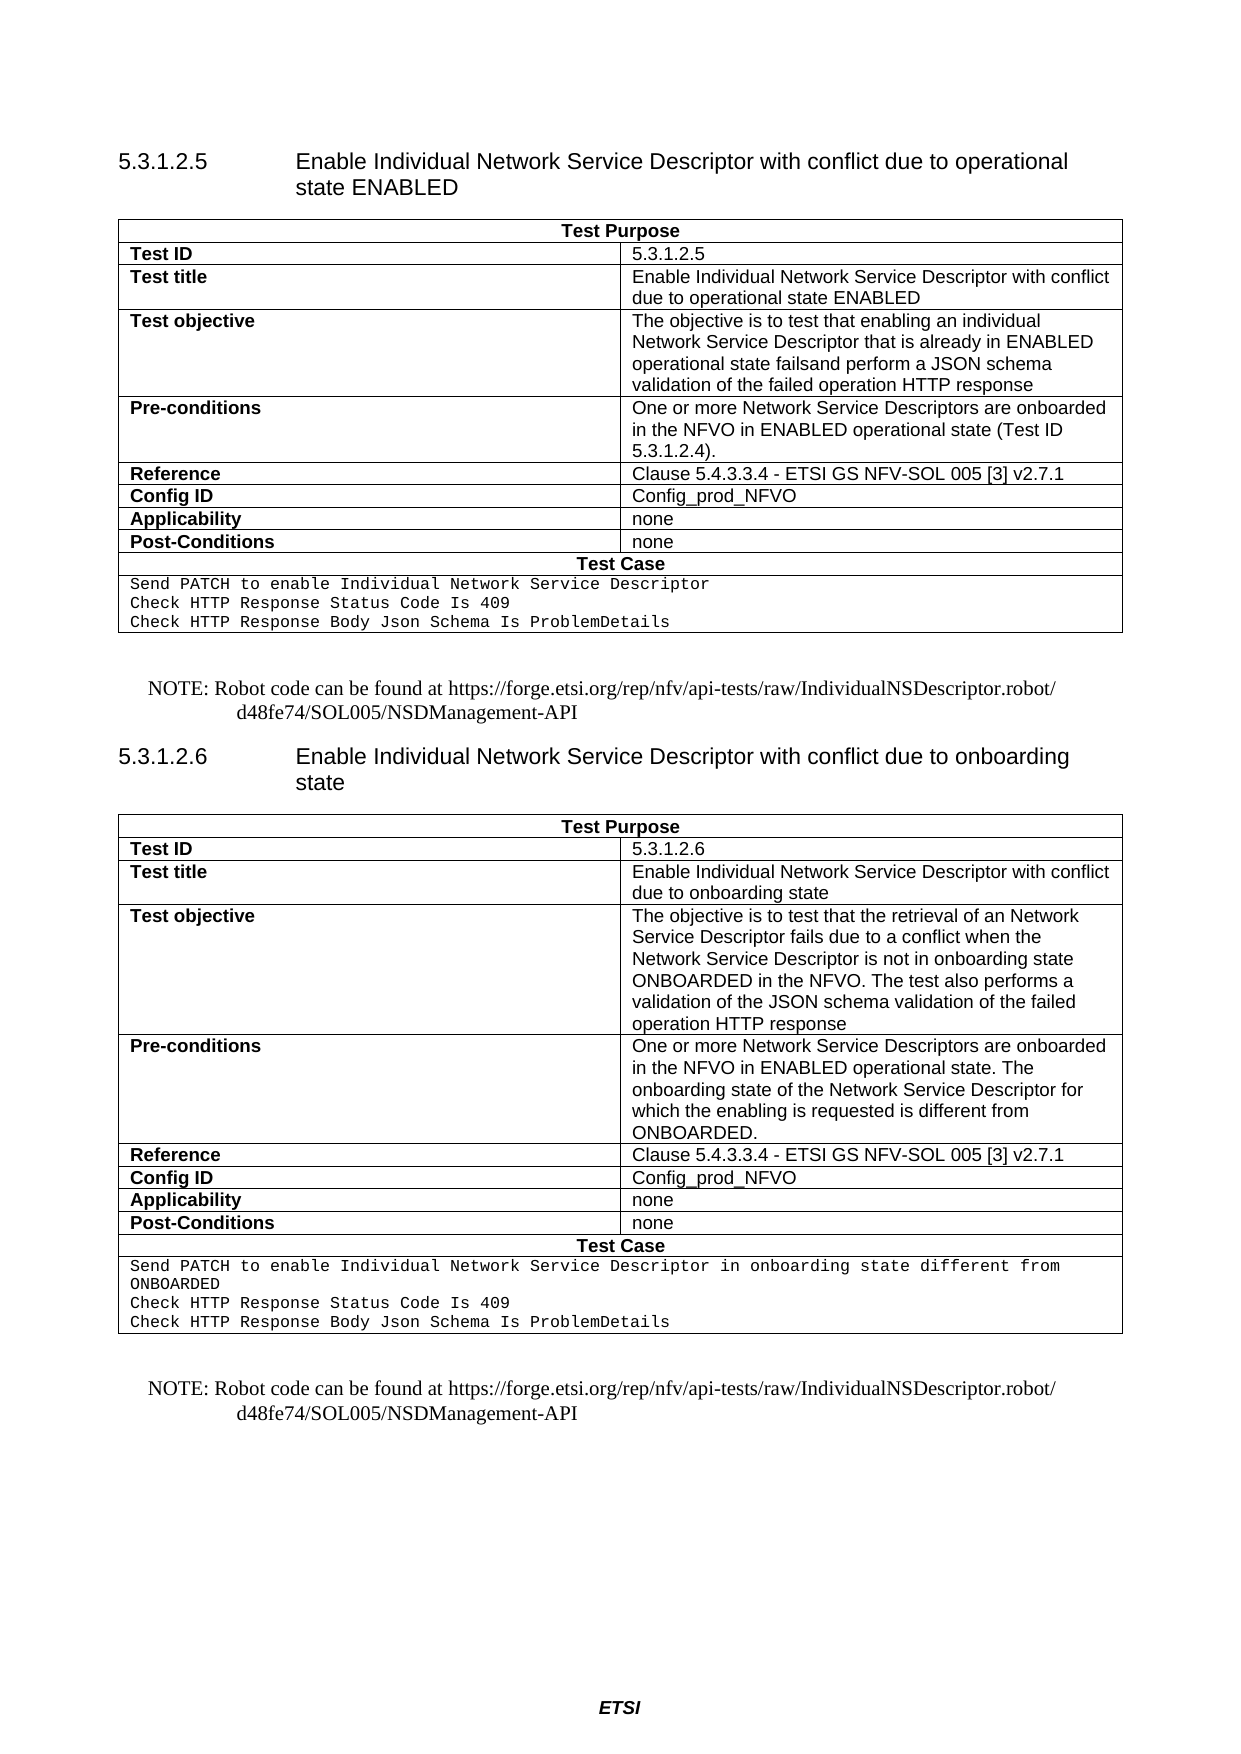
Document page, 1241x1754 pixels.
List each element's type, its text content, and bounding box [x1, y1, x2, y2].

table_cell Test objective [119, 310, 620, 396]
table_cell Clause 5.4.3.3.4 - ETSI GS NFV-SOL 005 [3] v2.7.1 [621, 1144, 1122, 1166]
table_cell Test title [119, 861, 620, 904]
text NOTE: Robot code can be found at https://forge.etsi.org/rep/nfv/api-tests/raw/IndividualNSDescriptor.robot/d48fe74/SOL005/NSDManagement-API [148, 1376, 1122, 1424]
table_cell Reference [119, 1144, 620, 1166]
table_cell Pre-conditions [119, 1035, 620, 1143]
table_cell Config_prod_NFVO [621, 1167, 1122, 1188]
table_cell Send PATCH to enable Individual Network Service Descriptor Check HTTP Response Status Code Is 409 Check HTTP Response Body Json Schema Is ProblemDetails [119, 576, 1122, 632]
table_cell none [621, 1189, 1122, 1211]
table_cell Test ID [119, 838, 620, 859]
table_cell One or more Network Service Descriptors are onboarded in the NFVO in ENABLED operational state (Test ID 5.3.1.2.4). [621, 397, 1122, 462]
table_header Test Purpose [119, 220, 1122, 242]
table_cell Applicability [119, 508, 620, 529]
table_cell Test ID [119, 243, 620, 264]
table_cell The objective is to test that enabling an individual Network Service Descriptor that is already in ENABLED operational state failsand perform a JSON schema validation of the failed operation HTTP response [621, 310, 1122, 396]
subtitle 5.3.1.2.6 Enable Individual Network Service Descriptor with conflict due to onboarding state [118, 743, 1122, 796]
table_cell Config_prod_NFVO [621, 485, 1122, 507]
table_cell none [621, 1212, 1122, 1233]
table_cell 5.3.1.2.6 [621, 838, 1122, 859]
table_cell Test Case [119, 553, 1122, 574]
table_cell Enable Individual Network Service Descriptor with conflict due to onboarding state [621, 861, 1122, 904]
table_cell none [621, 530, 1122, 552]
table_cell Applicability [119, 1189, 620, 1211]
table_cell Clause 5.4.3.3.4 - ETSI GS NFV-SOL 005 [3] v2.7.1 [621, 463, 1122, 484]
table_cell Post-Conditions [119, 1212, 620, 1233]
text NOTE: Robot code can be found at https://forge.etsi.org/rep/nfv/api-tests/raw/IndividualNSDescriptor.robot/d48fe74/SOL005/NSDManagement-API [148, 676, 1122, 724]
table_cell Enable Individual Network Service Descriptor with conflict due to operational state ENABLED [621, 265, 1122, 308]
table_header Test Purpose [119, 815, 1122, 837]
table_cell none [621, 508, 1122, 529]
table_cell Reference [119, 463, 620, 484]
table_cell Test title [119, 265, 620, 308]
table_cell Post-Conditions [119, 530, 620, 552]
table_cell 5.3.1.2.5 [621, 243, 1122, 264]
subtitle 5.3.1.2.5 Enable Individual Network Service Descriptor with conflict due to operational state ENABLED [118, 148, 1122, 200]
table_cell One or more Network Service Descriptors are onboarded in the NFVO in ENABLED operational state. The onboarding state of the Network Service Descriptor for which the enabling is requested is different from ONBOARDED. [621, 1035, 1122, 1143]
table_cell Send PATCH to enable Individual Network Service Descriptor in onboarding state different from ONBOARDED Check HTTP Response Status Code Is 409 Check HTTP Response Body Json Schema Is ProblemDetails [119, 1257, 1122, 1332]
table_cell Config ID [119, 485, 620, 507]
table_cell The objective is to test that the retrieval of an Network Service Descriptor fails due to a conflict when the Network Service Descriptor is not in onboarding state ONBOARDED in the NFVO. The test also performs a validation of the JSON schema validation of the failed operation HTTP response [621, 905, 1122, 1034]
table_cell Test Case [119, 1235, 1122, 1256]
table_cell Config ID [119, 1167, 620, 1188]
table_cell Pre-conditions [119, 397, 620, 462]
table_cell Test objective [119, 905, 620, 1034]
